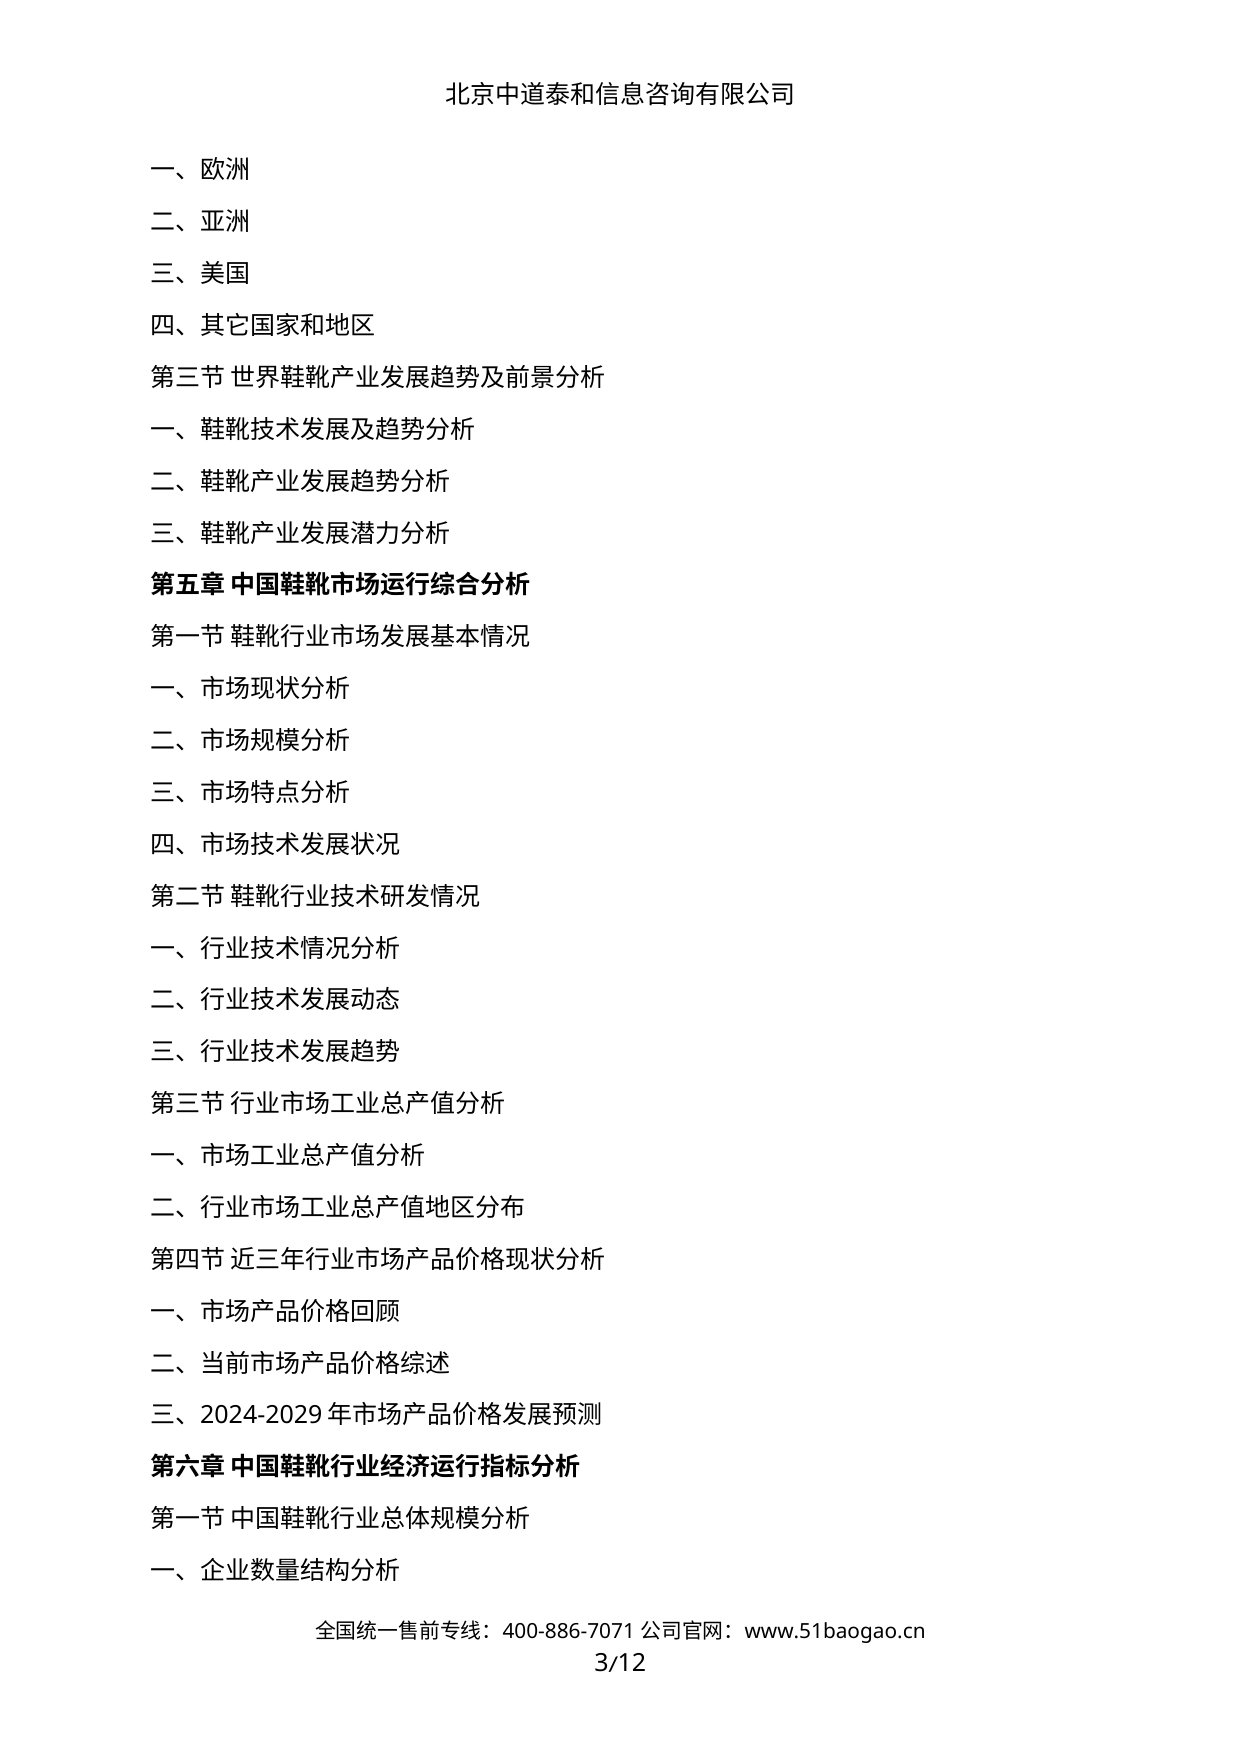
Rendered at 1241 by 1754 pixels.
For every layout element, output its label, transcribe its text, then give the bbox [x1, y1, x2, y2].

text 第六章 中国鞋靴行业经济运行指标分析 [150, 1447, 1090, 1483]
text 二、行业市场工业总产值地区分布 [150, 1187, 1090, 1224]
text 一、鞋靴技术发展及趋势分析 [150, 409, 1090, 446]
text 二、市场规模分析 [150, 721, 1090, 757]
text 三、行业技术发展趋势 [150, 1032, 1090, 1068]
text 一、行业技术情况分析 [150, 928, 1090, 964]
text 第二节 鞋靴行业技术研发情况 [150, 876, 1090, 912]
text 一、欧洲 [150, 150, 1090, 186]
text 二、行业技术发展动态 [150, 980, 1090, 1016]
text 一、企业数量结构分析 [150, 1551, 1090, 1587]
text 三、鞋靴产业发展潜力分析 [150, 513, 1090, 549]
text 第一节 鞋靴行业市场发展基本情况 [150, 617, 1090, 653]
text 四、其它国家和地区 [150, 306, 1090, 342]
text 第四节 近三年行业市场产品价格现状分析 [150, 1239, 1090, 1276]
text 二、当前市场产品价格综述 [150, 1343, 1090, 1379]
text 二、亚洲 [150, 202, 1090, 238]
text 一、市场现状分析 [150, 669, 1090, 705]
text 一、市场产品价格回顾 [150, 1291, 1090, 1327]
text 二、鞋靴产业发展趋势分析 [150, 461, 1090, 497]
text 第五章 中国鞋靴市场运行综合分析 [150, 565, 1090, 601]
text 第一节 中国鞋靴行业总体规模分析 [150, 1499, 1090, 1535]
text 第三节 行业市场工业总产值分析 [150, 1084, 1090, 1120]
text 第三节 世界鞋靴产业发展趋势及前景分析 [150, 357, 1090, 394]
text 四、市场技术发展状况 [150, 824, 1090, 861]
text 三、美国 [150, 254, 1090, 290]
text 三、2024-2029年市场产品价格发展预测 [150, 1395, 1090, 1431]
text 三、市场特点分析 [150, 772, 1090, 809]
text 一、市场工业总产值分析 [150, 1136, 1090, 1172]
